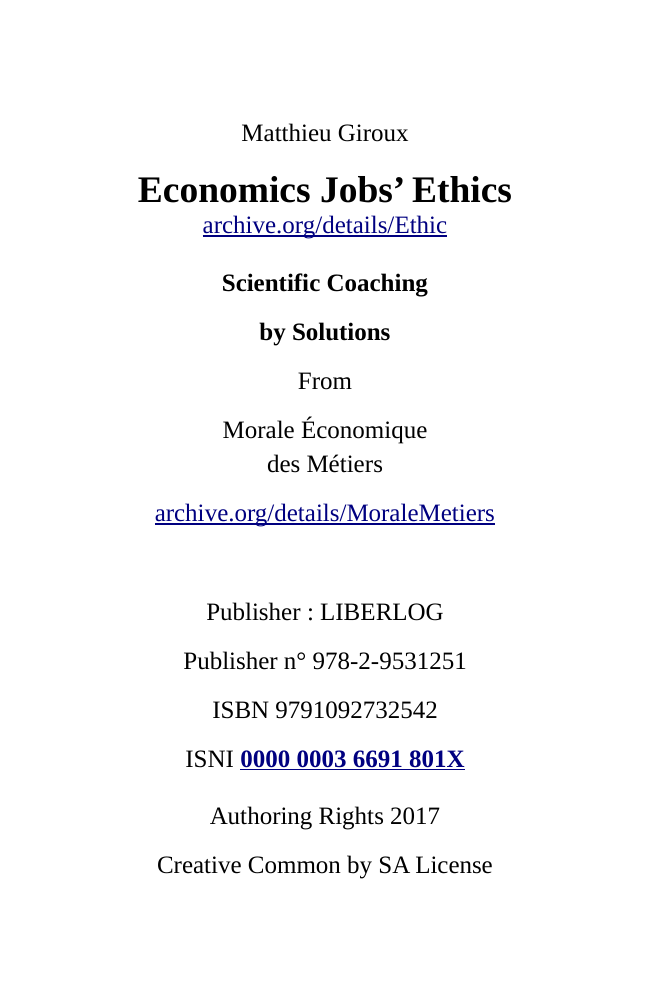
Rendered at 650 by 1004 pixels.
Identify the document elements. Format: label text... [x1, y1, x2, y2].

text From [118, 366, 531, 395]
text ISNI 0000 0003 6691 801X [118, 744, 531, 773]
text archive.org/details/MoraleMetiers [118, 498, 531, 527]
text Publisher : LIBERLOG [118, 597, 531, 625]
text Creative Common by SA License [118, 850, 531, 879]
text archive.org/details/Ethic [118, 210, 531, 239]
text by Solutions [118, 317, 531, 346]
text Matthieu Giroux [118, 118, 531, 147]
text ISBN 9791092732542 [118, 695, 531, 723]
text Morale Économique des Métiers [118, 415, 531, 478]
subtitle Economics Jobs’ Ethics [118, 167, 531, 210]
text Scientific Coaching [118, 268, 531, 297]
text Authoring Rights 2017 [118, 801, 531, 830]
text Publisher n° 978-2-9531251 [118, 646, 531, 674]
